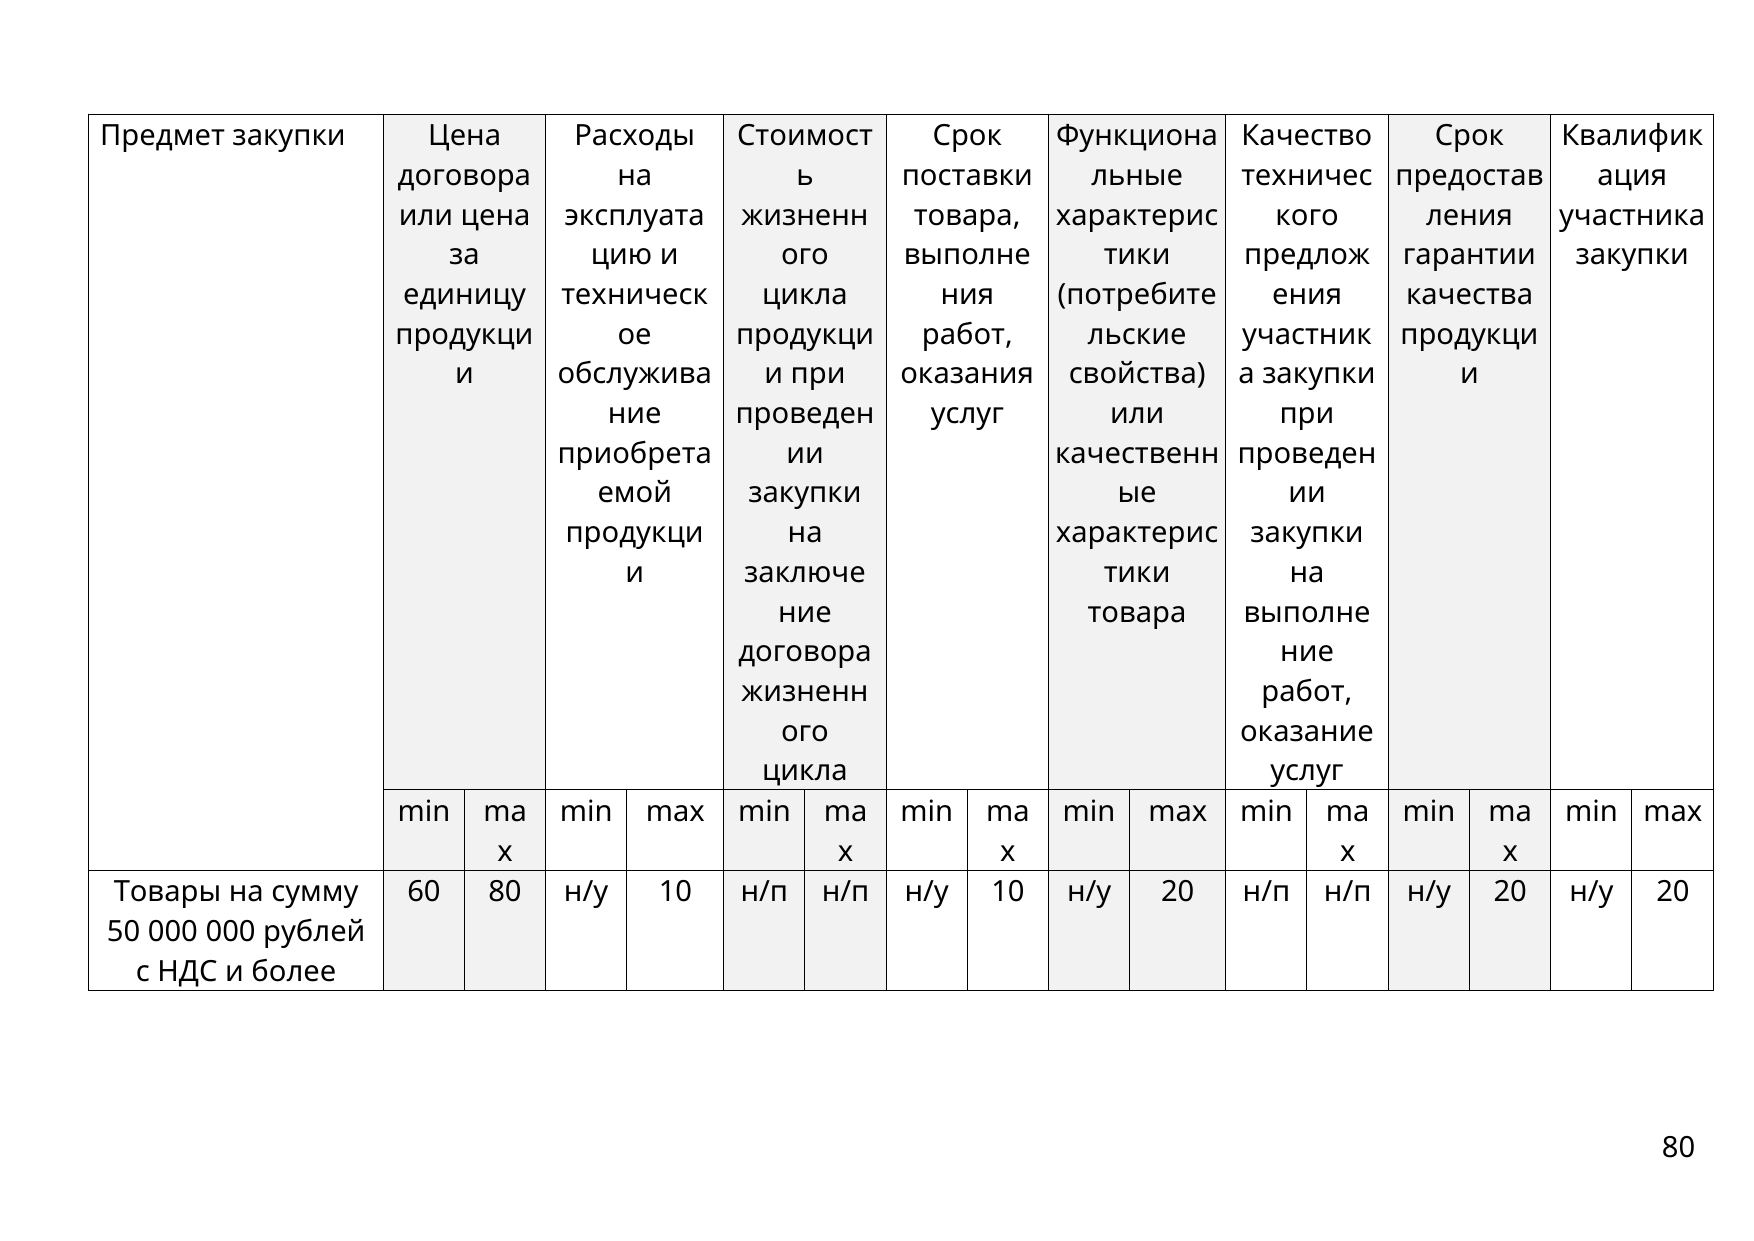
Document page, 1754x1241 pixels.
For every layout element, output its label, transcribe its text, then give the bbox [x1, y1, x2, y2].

table_header Предмет закупки [89, 115, 383, 870]
table_cell max [1632, 790, 1713, 870]
table_cell 80 [465, 871, 545, 990]
table_header Функциональные характеристики (потребительские свойства) или качественные характеристики товара [1049, 115, 1225, 789]
table_cell min [384, 790, 464, 870]
table_cell 20 [1632, 871, 1713, 990]
table_cell 20 [1130, 871, 1225, 990]
table_cell н/у [1551, 871, 1631, 990]
table_header Цена договора или цена за единицу продукции [384, 115, 545, 789]
table_cell Товары на сумму 50 000 000 рублей с НДС и более [89, 871, 383, 990]
table_header Качество технического предложения участника закупки при проведении закупки на выполнение работ, оказание услуг [1226, 115, 1388, 789]
table_header Стоимость жизненного цикла продукции при проведении закупки на заключение договора жизненного цикла [724, 115, 886, 789]
table_cell min [546, 790, 626, 870]
table_cell min [724, 790, 804, 870]
table_cell 10 [627, 871, 723, 990]
table_cell 10 [968, 871, 1048, 990]
table_cell н/у [1049, 871, 1129, 990]
table_cell min [1551, 790, 1631, 870]
table_header Расходы на эксплуатацию и техническое обслуживание приобретаемой продукции [546, 115, 723, 789]
table_cell н/п [1307, 871, 1388, 990]
table_cell н/п [1226, 871, 1306, 990]
table_cell min [1226, 790, 1306, 870]
table_cell max [1307, 790, 1388, 870]
table_cell max [465, 790, 545, 870]
table_cell max [968, 790, 1048, 870]
table_cell max [805, 790, 886, 870]
table_header Квалификация участника закупки [1551, 115, 1713, 789]
table_header Срок поставки товара, выполнения работ, оказания услуг [887, 115, 1048, 789]
table_cell 20 [1470, 871, 1550, 990]
table_cell н/у [1389, 871, 1469, 990]
table_cell н/у [546, 871, 626, 990]
table_cell н/п [724, 871, 804, 990]
table_cell max [627, 790, 723, 870]
table_cell 60 [384, 871, 464, 990]
table_cell н/п [805, 871, 886, 990]
table_cell min [887, 790, 967, 870]
table_cell max [1130, 790, 1225, 870]
table_cell min [1389, 790, 1469, 870]
table_cell min [1049, 790, 1129, 870]
table_cell н/у [887, 871, 967, 990]
table_header Срок предоставления гарантии качества продукции [1389, 115, 1550, 789]
table_cell max [1470, 790, 1550, 870]
